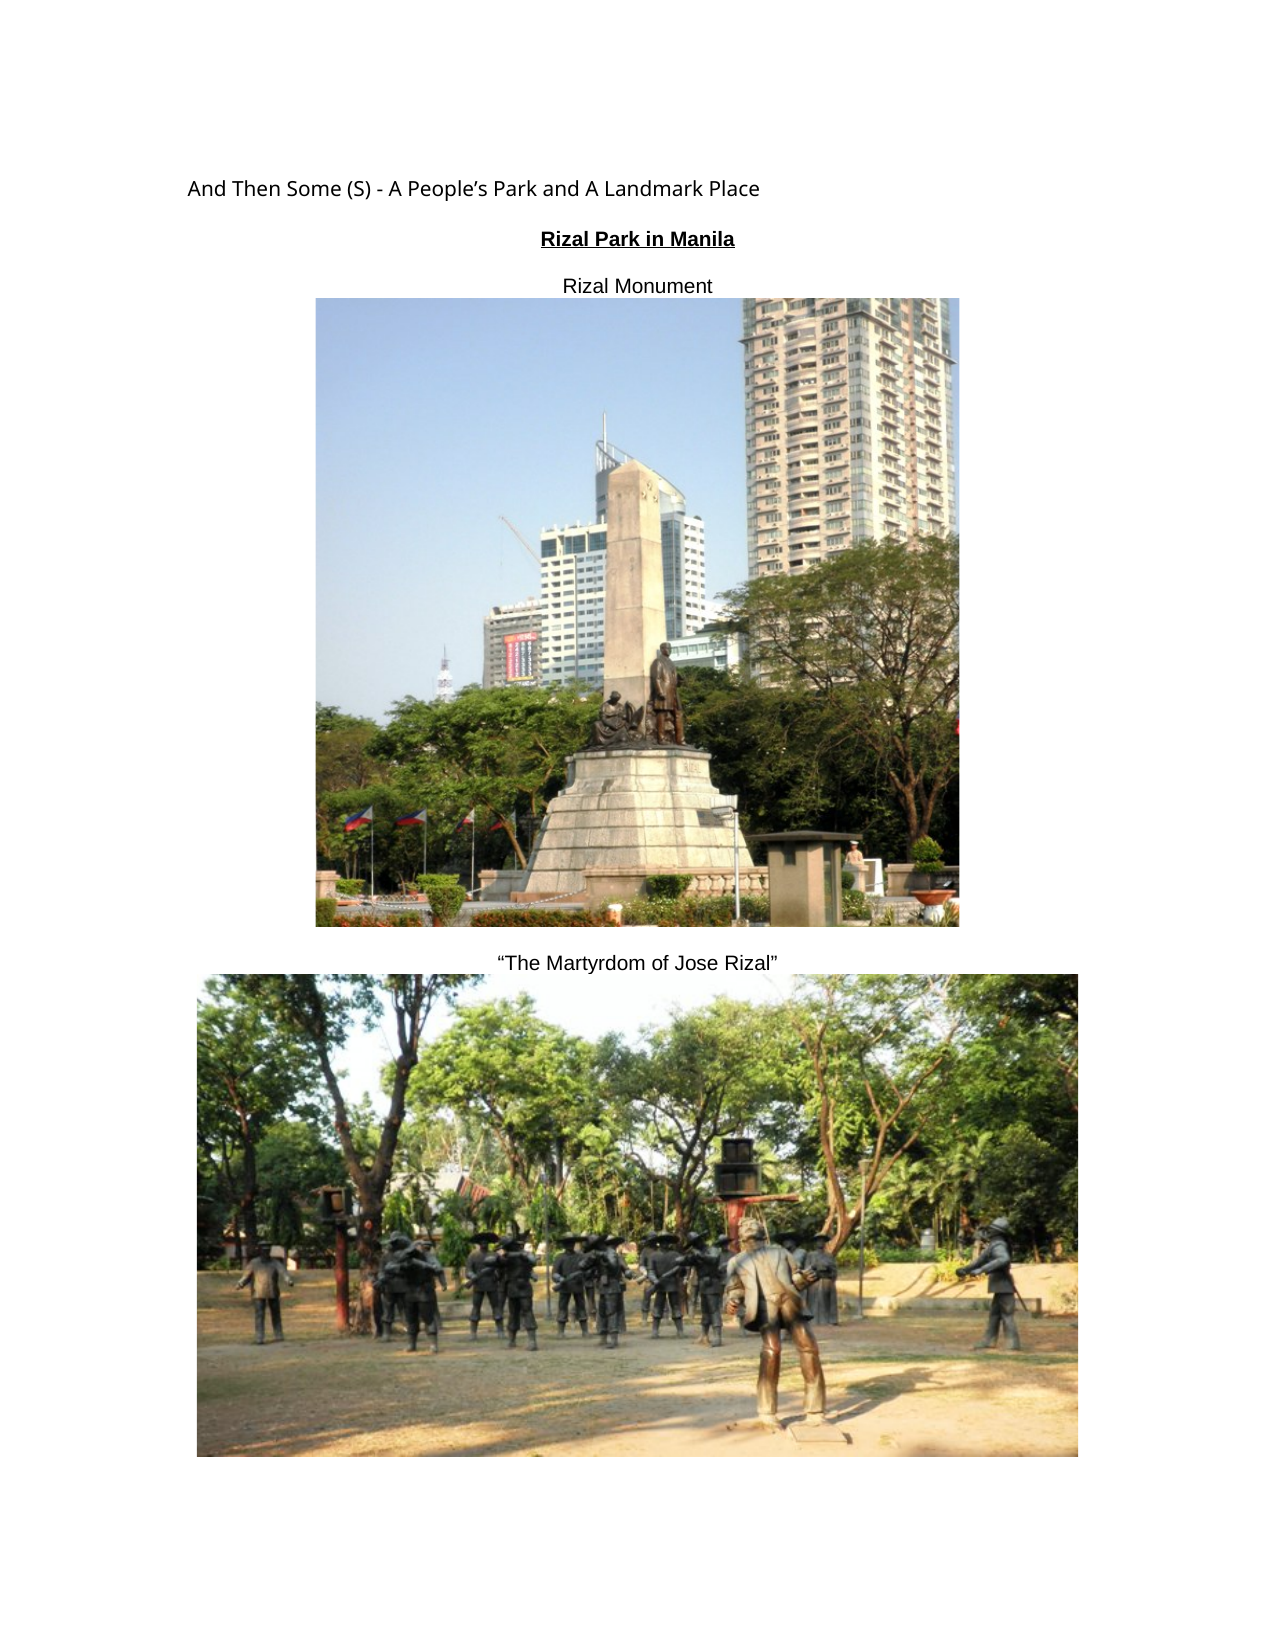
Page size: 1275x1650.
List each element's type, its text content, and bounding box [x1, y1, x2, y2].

picture [196, 974, 1079, 1457]
picture [315, 298, 960, 927]
text “The Martyrdom of Jose Rizal” [187, 950, 1087, 974]
text in [187, 226, 1087, 250]
text And Then Some (S) - A People’s Park and A Landmark Place [187, 174, 1087, 202]
